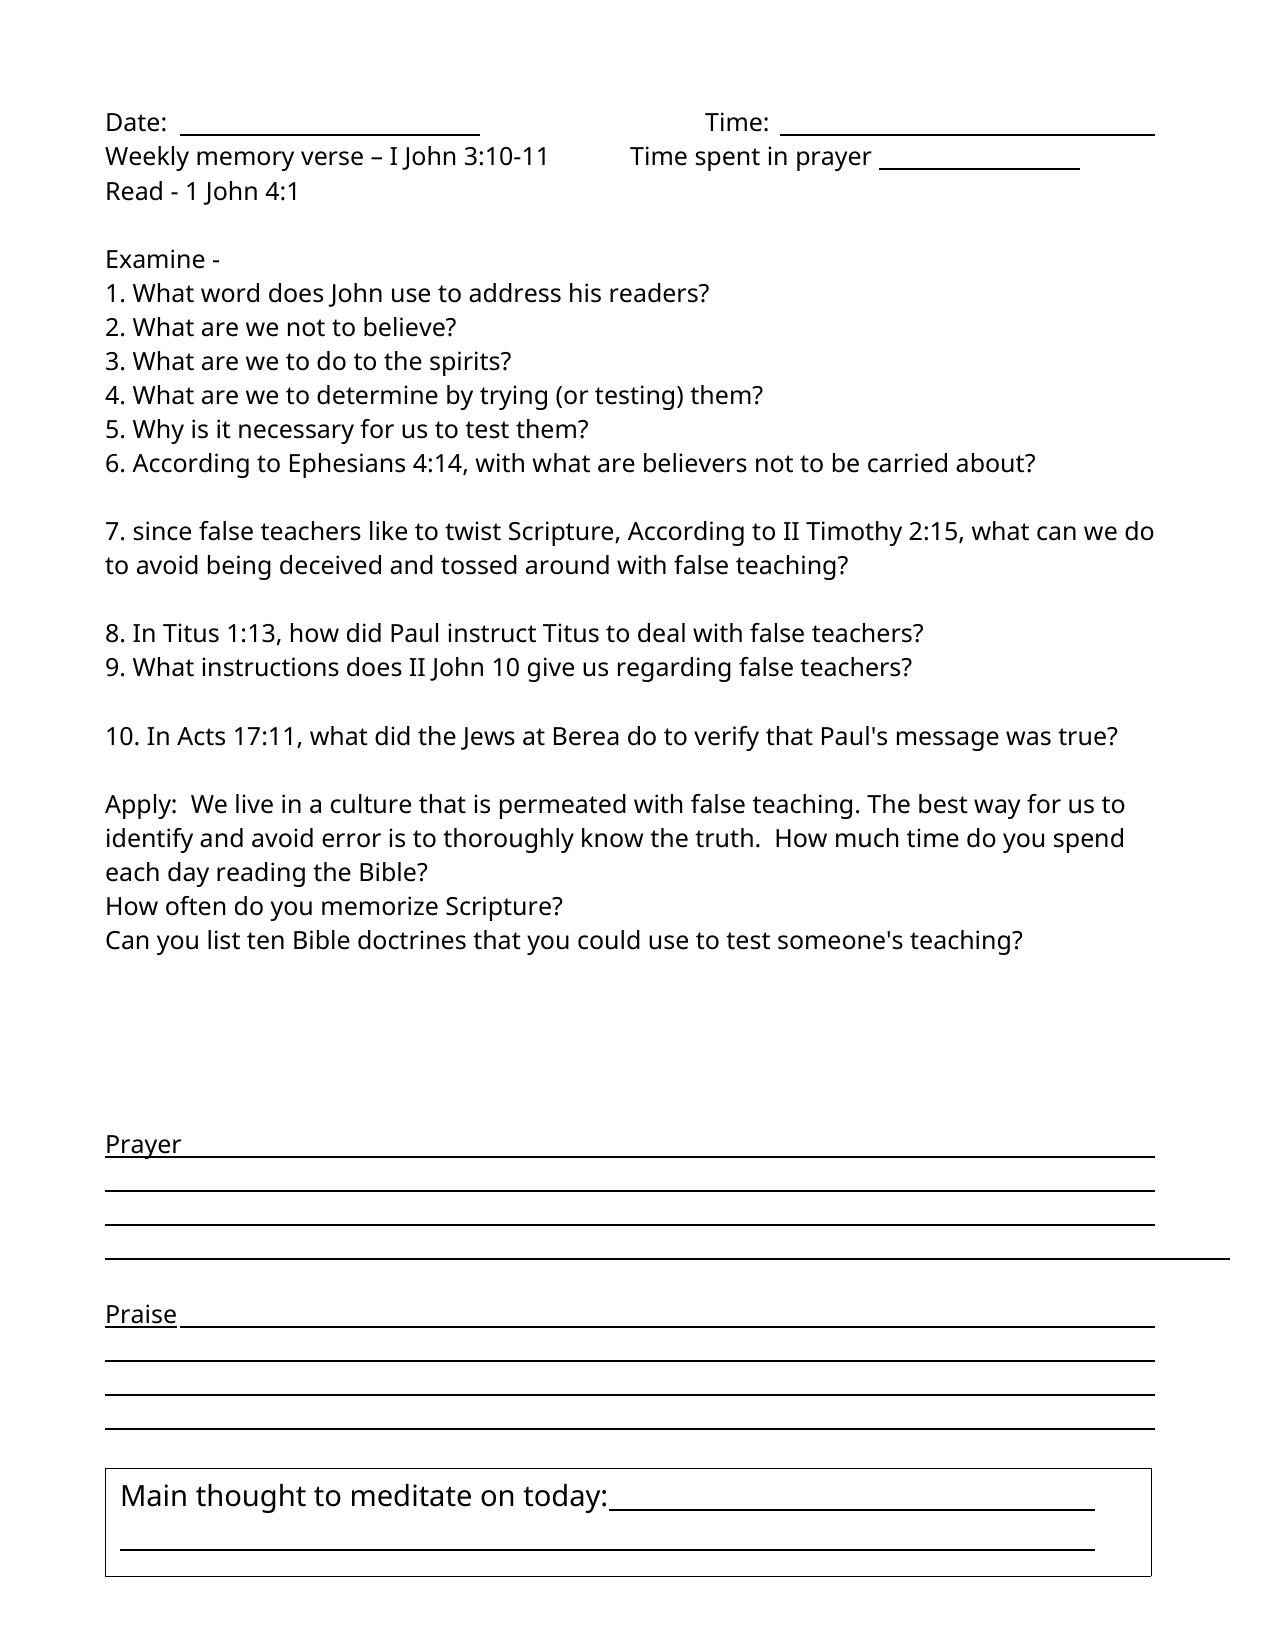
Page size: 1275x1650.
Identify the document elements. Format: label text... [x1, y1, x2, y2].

text 8. In Titus 1:13, how did Paul instruct Titus to deal with false teachers? [105, 616, 1170, 650]
text 4. What are we to determine by trying (or testing) them? [105, 377, 1170, 412]
text Praise [105, 1297, 1170, 1433]
text Prayer [105, 1127, 1170, 1258]
text 6. According to Ephesians 4:14, with what are believers not to be carried about? [105, 446, 1170, 480]
text 2. What are we not to believe? [105, 309, 1170, 343]
text Can you list ten Bible doctrines that you could use to test someone's teaching? [105, 922, 1170, 957]
text 3. What are we to do to the spirits? [105, 343, 1170, 377]
text 5. Why is it necessary for us to test them? [105, 412, 1170, 446]
text Apply: We live in a culture that is permeated with false teaching. The best way for us to identify and avoid error is to thoroughly know the truth. How much time do you spend each day reading the Bible? [105, 786, 1170, 888]
text Read - 1 John 4:1 [105, 173, 1170, 207]
text Examine - [105, 241, 1170, 275]
text 7. since false teachers like to twist Scripture, According to II Timothy 2:15, what can we do to avoid being deceived and tossed around with false teaching? [105, 514, 1170, 582]
text 1. What word does John use to address his readers? [105, 275, 1170, 309]
text Date: Time: [105, 105, 1170, 139]
text Weekly memory verse – I John 3:10-11 Time spent in prayer [105, 139, 1170, 173]
text How often do you memorize Scripture? [105, 888, 1170, 922]
text 9. What instructions does II John 10 give us regarding false teachers? [105, 650, 1170, 684]
text 10. In Acts 17:11, what did the Jews at Berea do to verify that Paul's message was true? [105, 718, 1170, 752]
